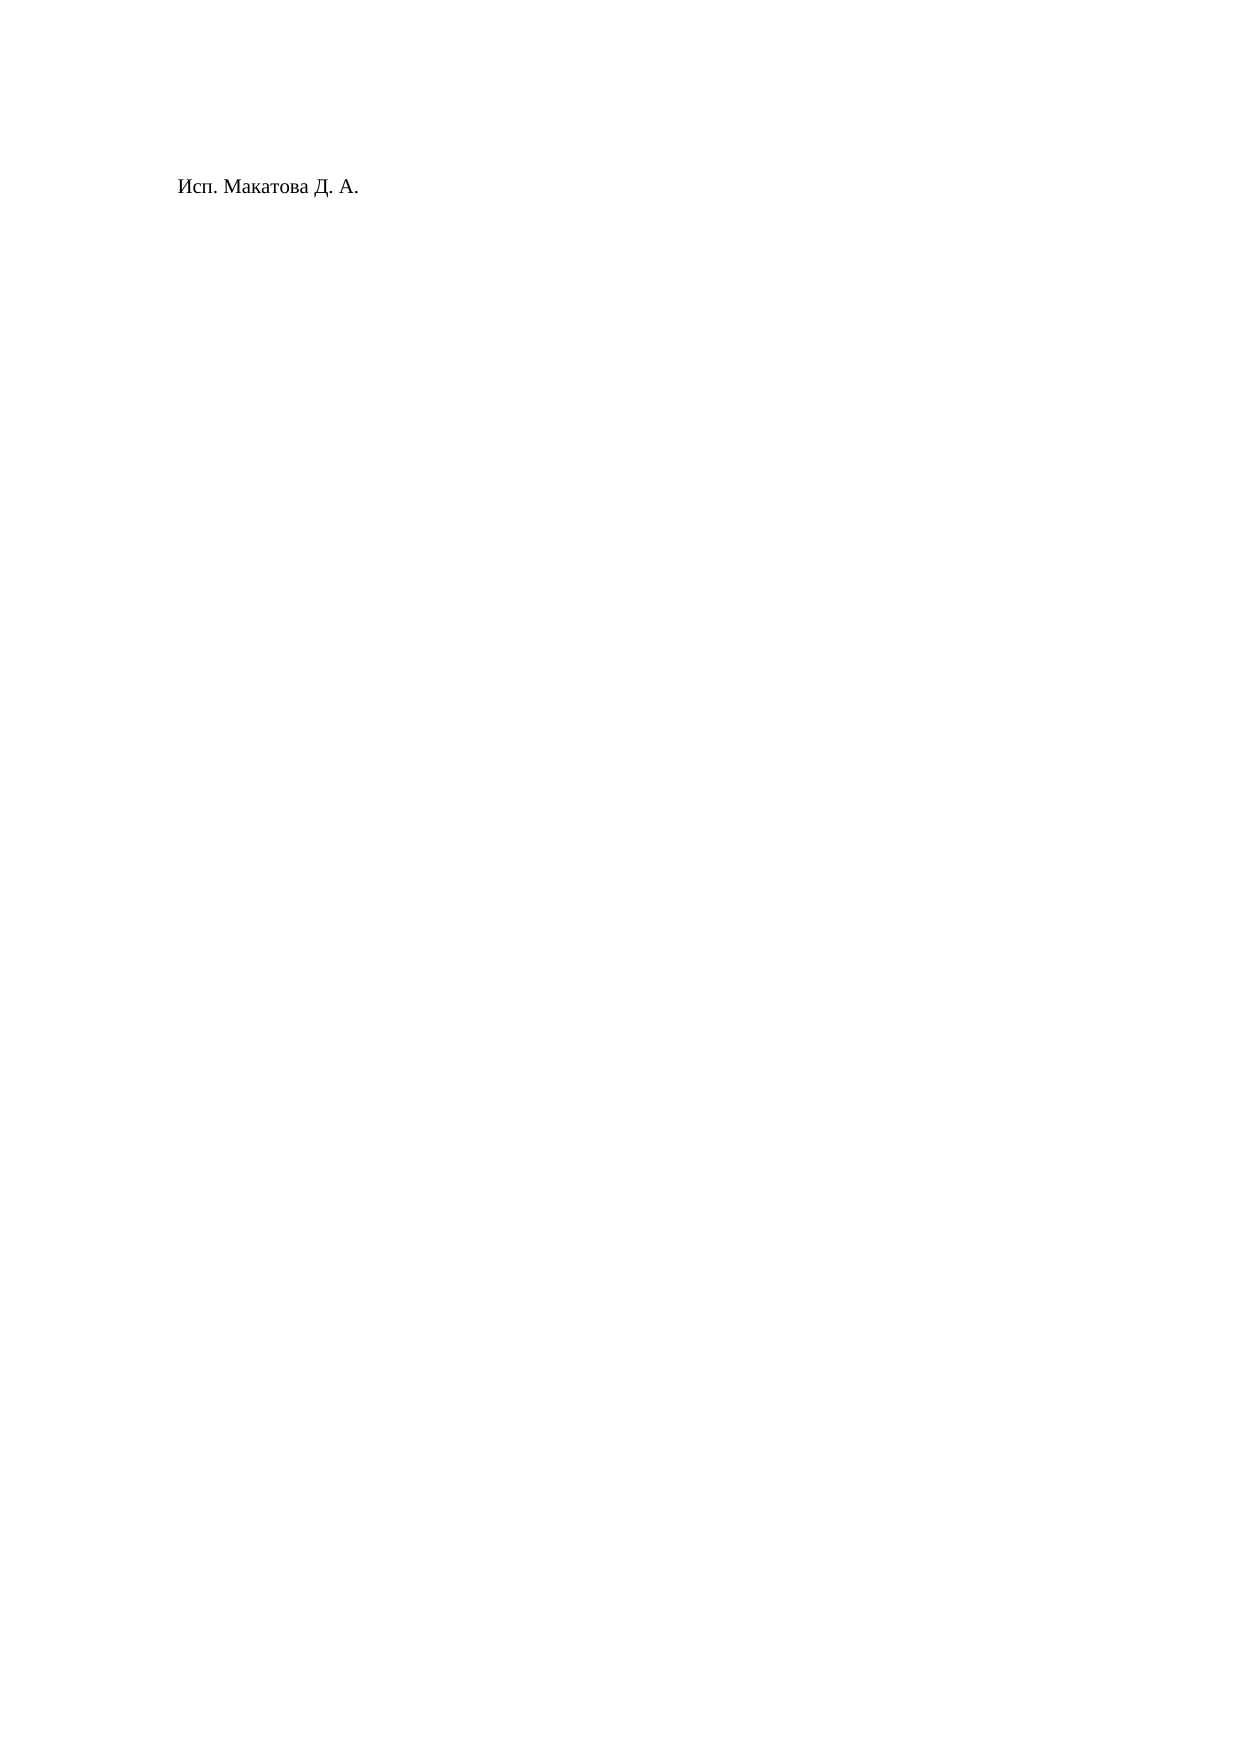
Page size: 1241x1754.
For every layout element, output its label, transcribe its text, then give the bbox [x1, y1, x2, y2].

text Исп. Макатова Д. А. [177, 174, 1152, 198]
